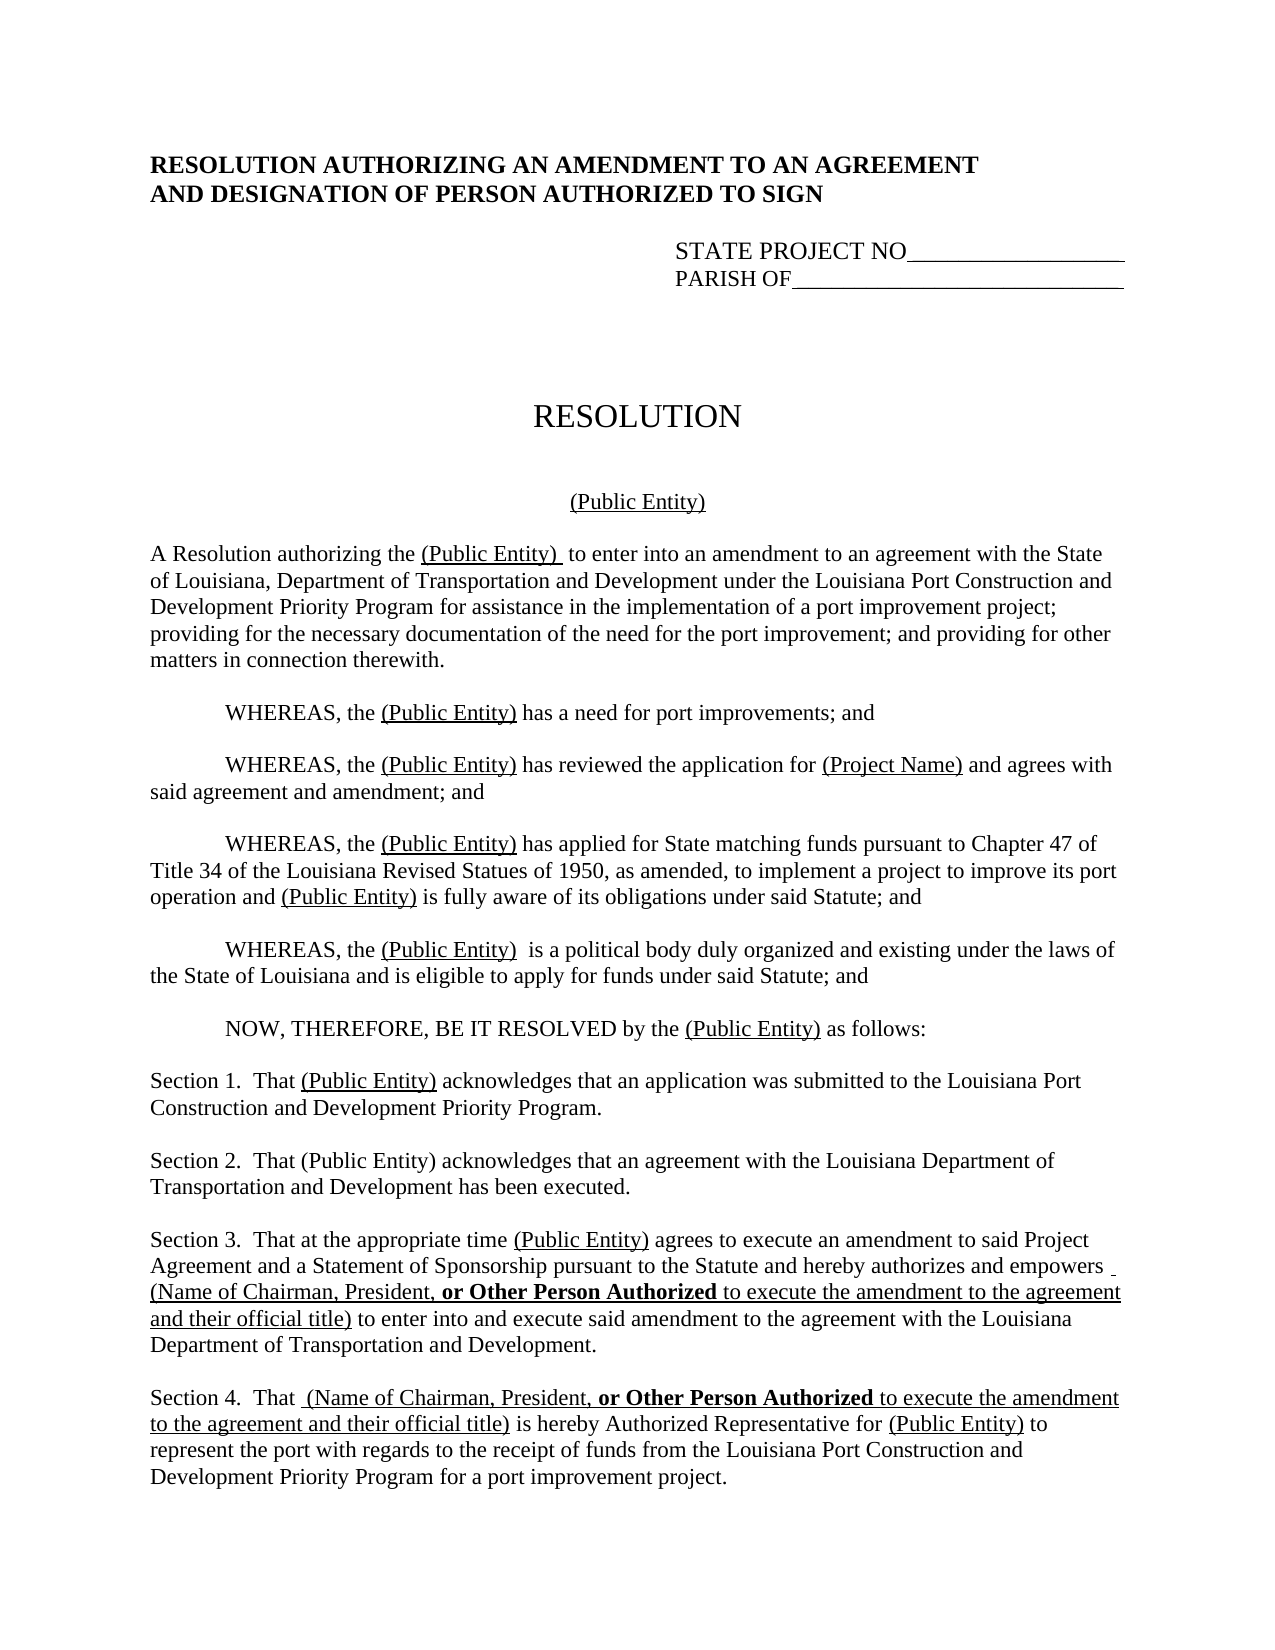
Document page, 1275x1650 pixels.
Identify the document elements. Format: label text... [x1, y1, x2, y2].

text (Public Entity) [150, 488, 1125, 514]
text WHEREAS, the (Public Entity) has a need for port improvements; and [150, 699, 1125, 725]
text A Resolution authorizing the (Public Entity) to enter into an amendment to an agreement with the State of Louisiana, Department of Transportation and Development under the Louisiana Port Construction and Development Priority Program for assistance in the implementation of a port improvement project; providing for the necessary documentation of the need for the port improvement; and providing for other matters in connection therewith. [150, 541, 1125, 672]
text WHEREAS, the (Public Entity) has reviewed the application for (Project Name) and agrees with said agreement and amendment; and [150, 751, 1125, 804]
text NOW, THEREFORE, BE IT RESOLVED by the (Public Entity) as follows: [150, 1015, 1125, 1041]
text Section 4. That (Name of Chairman, President, or Other Person Authorized to execute the amendment to the agreement and their official title) is hereby Authorized Representative for (Public Entity) to represent the port with regards to the receipt of funds from the Louisiana Port Construction and Development Priority Program for a port improvement project. [150, 1384, 1125, 1489]
subtitle RESOLUTION AUTHORIZING AN AMENDMENT TO AN AGREEMENT [150, 150, 1125, 179]
text WHEREAS, the (Public Entity) is a political body duly organized and existing under the laws of the State of Louisiana and is eligible to apply for funds under said Statute; and [150, 936, 1125, 988]
text AND DESIGNATION OF PERSON AUTHORIZED TO SIGN [150, 179, 1125, 207]
text Section 3. That at the appropriate time (Public Entity) agrees to execute an amendment to said Project Agreement and a Statement of Sponsorship pursuant to the Statute and hereby authorizes and empowers (Name of Chairman, President, or Other Person Authorized to execute the amendment to the agreement and their official title) to enter into and execute said amendment to the agreement with the Louisiana Department of Transportation and Development. [150, 1226, 1125, 1357]
text STATE PROJECT NO __________________ [150, 236, 1125, 265]
text PARISH OF ____________________________ [150, 265, 1125, 291]
text RESOLUTION [150, 397, 1125, 435]
text Section 1. That (Public Entity) acknowledges that an application was submitted to the Louisiana Port Construction and Development Priority Program. [150, 1068, 1125, 1120]
text WHEREAS, the (Public Entity) has applied for State matching funds pursuant to Chapter 47 of Title 34 of the Louisiana Revised Statues of 1950, as amended, to implement a project to improve its port operation and (Public Entity) is fully aware of its obligations under said Statute; and [150, 830, 1125, 909]
text Section 2. That (Public Entity) acknowledges that an agreement with the Louisiana Department of Transportation and Development has been executed. [150, 1147, 1125, 1199]
